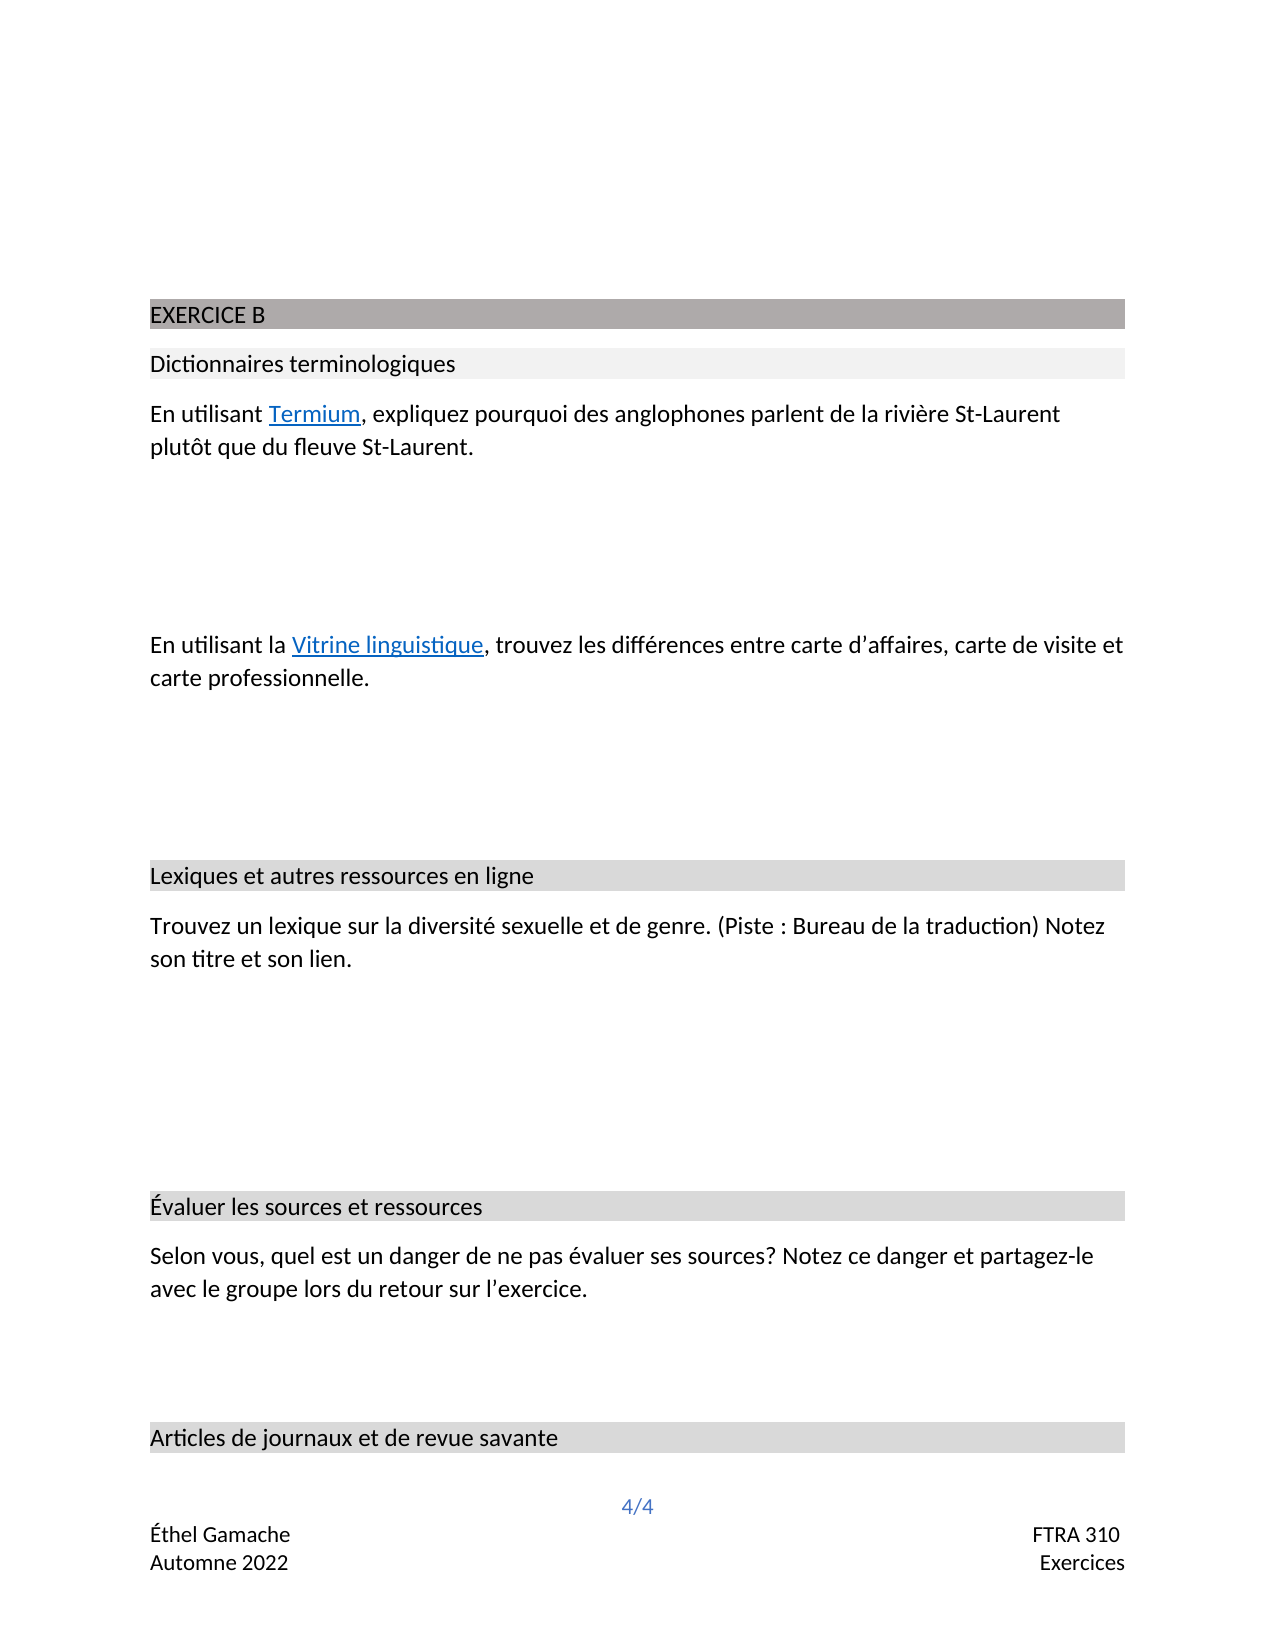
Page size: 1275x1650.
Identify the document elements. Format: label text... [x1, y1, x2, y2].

text Trouvez un lexique sur la diversité sexuelle et de genre. (Piste : Bureau de la traduction) Notez son titre et son lien. [150, 910, 1125, 973]
text En utilisant Termium, expliquez pourquoi des anglophones parlent de la rivière St-Laurent plutôt que du fleuve St-Laurent. [150, 398, 1125, 461]
text En utilisant la Vitrine linguistique, trouvez les différences entre carte d’affaires, carte de visite et carte professionnelle. [150, 629, 1125, 693]
text Dictionnaires terminologiques [150, 348, 1125, 379]
text Selon vous, quel est un danger de ne pas évaluer ses sources? Notez ce danger et partagez-le avec le groupe lors du retour sur l’exercice. [150, 1240, 1125, 1304]
text Lexiques et autres ressources en ligne [150, 860, 1125, 891]
text Évaluer les sources et ressources [150, 1191, 1125, 1221]
text EXERCICE B [150, 299, 1125, 329]
text Articles de journaux et de revue savante [150, 1422, 1125, 1453]
